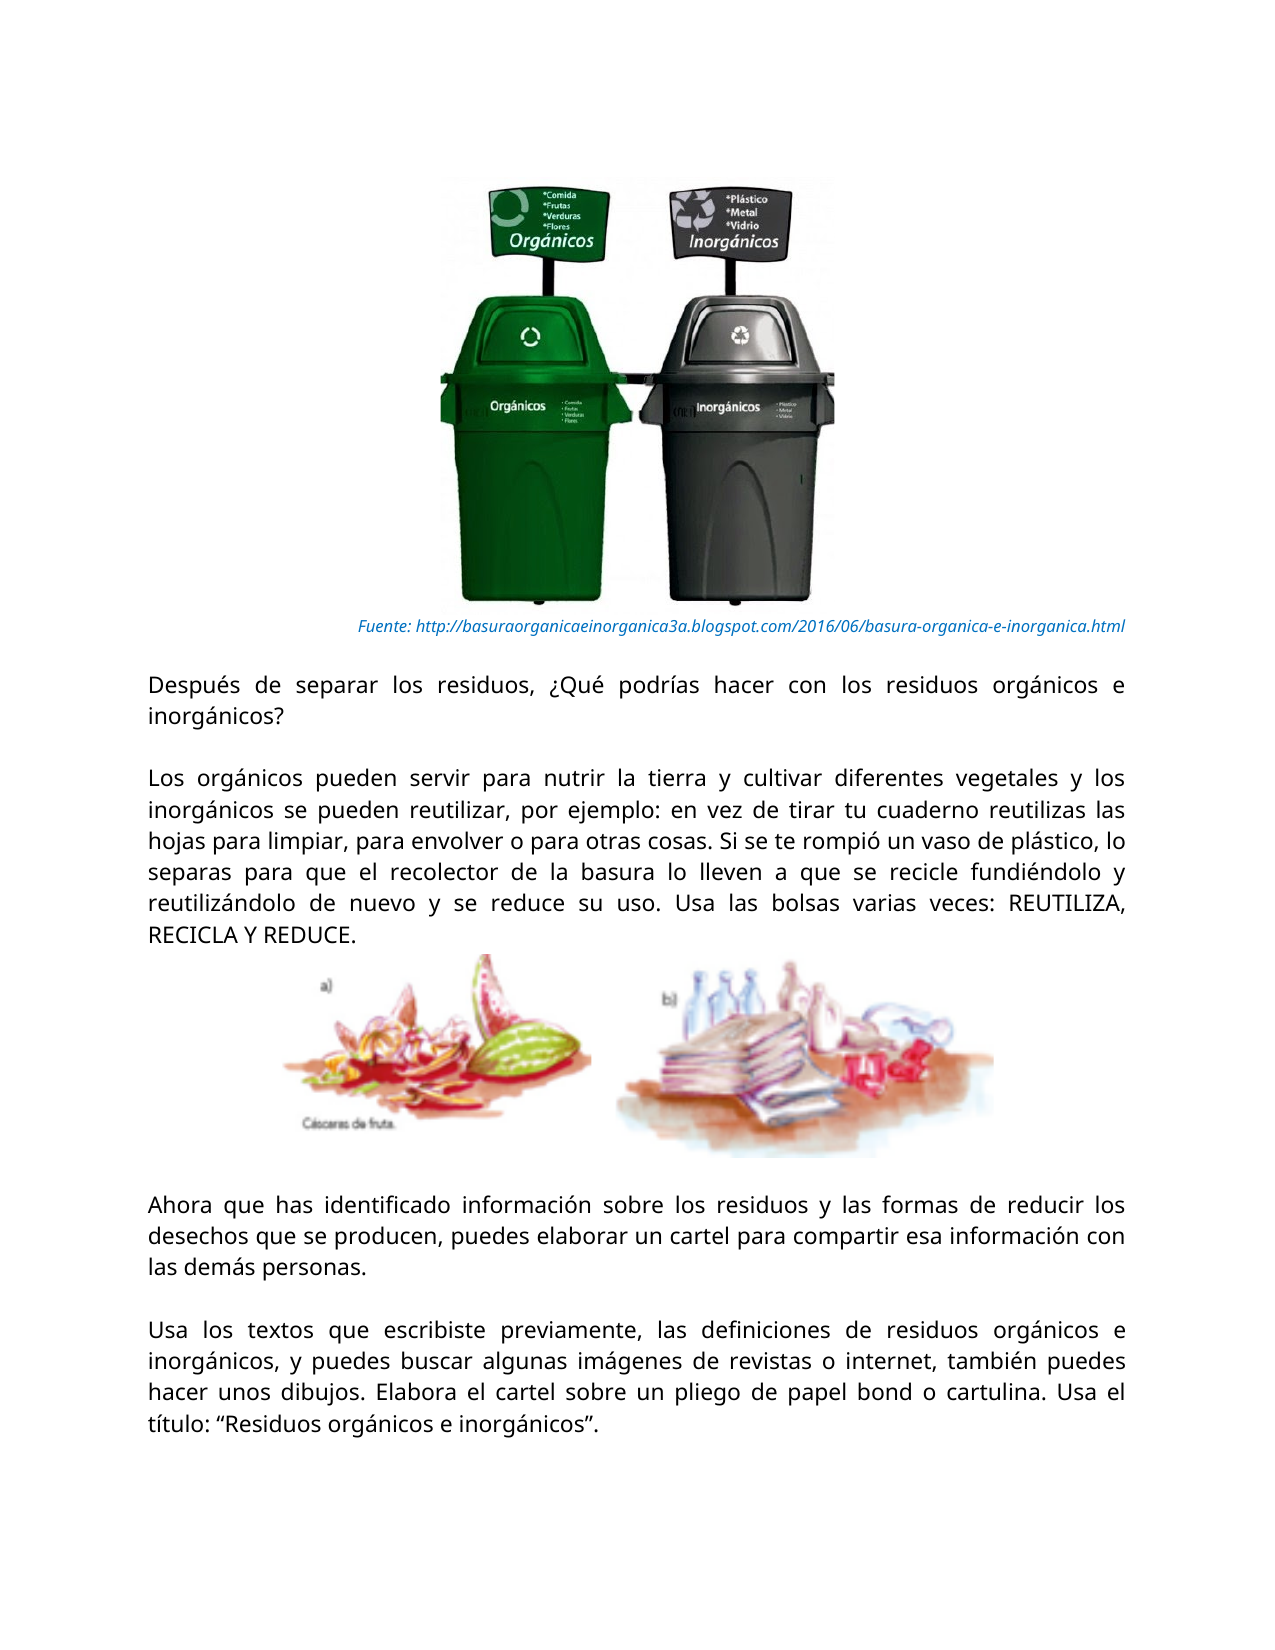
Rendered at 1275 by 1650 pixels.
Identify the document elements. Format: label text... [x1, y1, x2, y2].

text Ahora que has identificado información sobre los residuos y las formas de reducir los desechos que se producen, puedes elaborar un cartel para compartir esa información con las demás personas. [148, 1189, 1127, 1283]
text Los orgánicos pueden servir para nutrir la tierra y cultivar diferentes vegetales y los inorgánicos se pueden reutilizar, por ejemplo: en vez de tirar tu cuaderno reutilizas las hojas para limpiar, para envolver o para otras cosas. Si se te rompió un vaso de plástico, lo separas para que el recolector de la basura lo lleven a que se recicle fundiéndolo y reutilizándolo de nuevo y se reduce su uso. Usa las bolsas varias veces: REUTILIZA, RECICLA Y REDUCE. [148, 762, 1127, 950]
picture [281, 954, 592, 1158]
picture [615, 950, 994, 1158]
picture [440, 177, 835, 615]
text Fuente: http://basuraorganicaeinorganica3a.blogspot.com/2016/06/basura-organica-e-inorganica.html [148, 615, 1127, 637]
text Después de separar los residuos, ¿Qué podrías hacer con los residuos orgánicos e inorgánicos? [148, 669, 1127, 731]
text Usa los textos que escribiste previamente, las definiciones de residuos orgánicos e inorgánicos, y puedes buscar algunas imágenes de revistas o internet, también puedes hacer unos dibujos. Elabora el cartel sobre un pliego de papel bond o cartulina. Usa el título: “Residuos orgánicos e inorgánicos”. [148, 1314, 1127, 1439]
